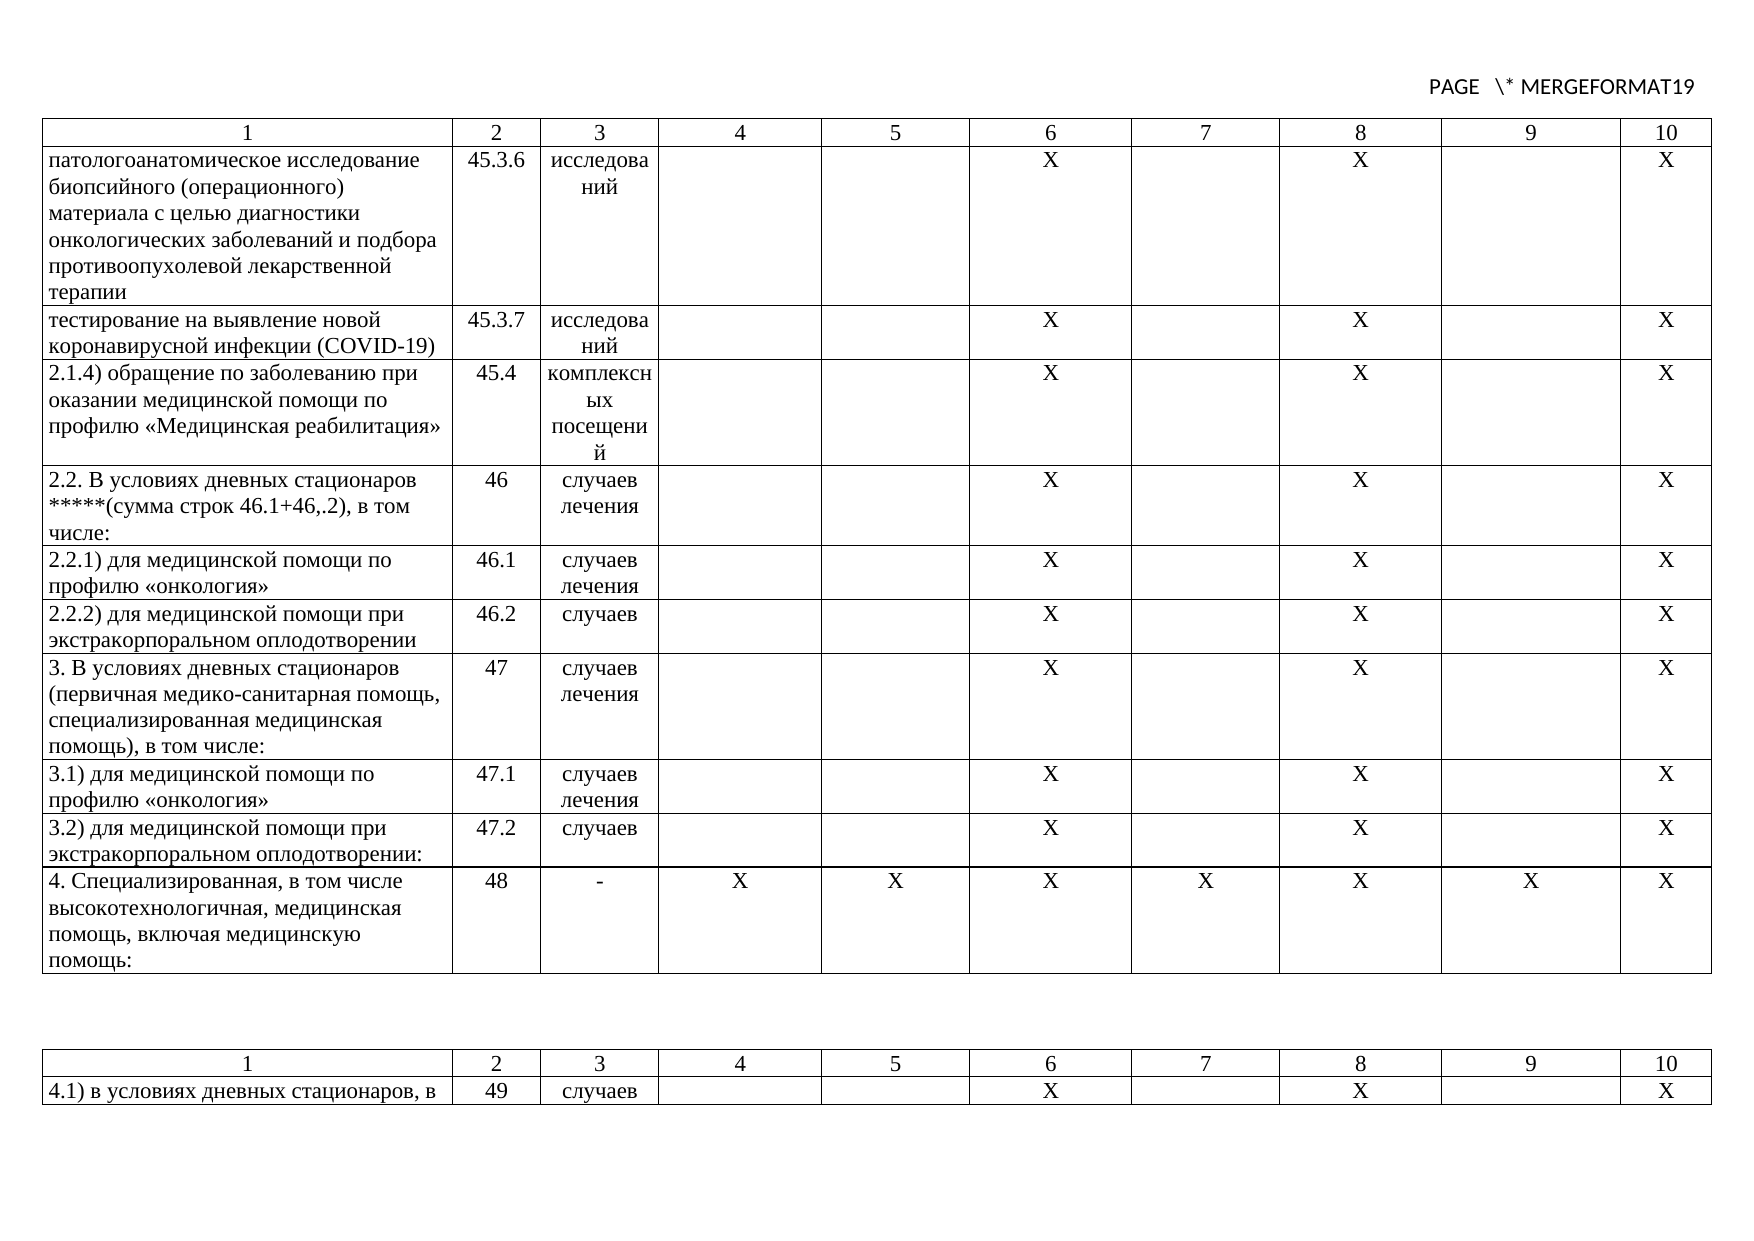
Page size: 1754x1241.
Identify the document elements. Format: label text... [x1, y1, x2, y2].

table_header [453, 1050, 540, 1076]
table_header 5 [822, 119, 969, 146]
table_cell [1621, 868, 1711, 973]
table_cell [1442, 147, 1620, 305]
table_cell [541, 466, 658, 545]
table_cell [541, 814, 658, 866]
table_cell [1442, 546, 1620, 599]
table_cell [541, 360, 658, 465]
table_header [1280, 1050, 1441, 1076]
table_header 4 [659, 119, 821, 146]
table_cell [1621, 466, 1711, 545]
table_header 2 [453, 119, 540, 146]
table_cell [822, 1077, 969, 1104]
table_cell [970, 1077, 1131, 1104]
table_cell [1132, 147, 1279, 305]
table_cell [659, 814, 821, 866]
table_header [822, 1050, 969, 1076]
table_header 6 [970, 119, 1131, 146]
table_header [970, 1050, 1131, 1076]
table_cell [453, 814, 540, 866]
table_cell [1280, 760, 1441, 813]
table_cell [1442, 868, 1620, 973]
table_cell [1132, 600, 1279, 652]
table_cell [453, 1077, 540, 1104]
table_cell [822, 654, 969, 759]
table_header 8 [1280, 119, 1441, 146]
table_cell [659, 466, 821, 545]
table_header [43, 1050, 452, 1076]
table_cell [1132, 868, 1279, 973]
table_header 10 [1621, 119, 1711, 146]
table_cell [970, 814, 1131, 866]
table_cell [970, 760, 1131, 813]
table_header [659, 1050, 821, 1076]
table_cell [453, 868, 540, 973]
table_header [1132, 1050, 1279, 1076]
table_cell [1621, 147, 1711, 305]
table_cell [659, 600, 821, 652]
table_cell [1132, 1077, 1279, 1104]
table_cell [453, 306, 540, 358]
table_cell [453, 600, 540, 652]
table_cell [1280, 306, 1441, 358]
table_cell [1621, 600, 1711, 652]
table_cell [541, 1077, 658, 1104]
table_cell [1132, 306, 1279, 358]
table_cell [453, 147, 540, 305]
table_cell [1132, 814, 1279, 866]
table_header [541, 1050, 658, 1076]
table_header 9 [1442, 119, 1620, 146]
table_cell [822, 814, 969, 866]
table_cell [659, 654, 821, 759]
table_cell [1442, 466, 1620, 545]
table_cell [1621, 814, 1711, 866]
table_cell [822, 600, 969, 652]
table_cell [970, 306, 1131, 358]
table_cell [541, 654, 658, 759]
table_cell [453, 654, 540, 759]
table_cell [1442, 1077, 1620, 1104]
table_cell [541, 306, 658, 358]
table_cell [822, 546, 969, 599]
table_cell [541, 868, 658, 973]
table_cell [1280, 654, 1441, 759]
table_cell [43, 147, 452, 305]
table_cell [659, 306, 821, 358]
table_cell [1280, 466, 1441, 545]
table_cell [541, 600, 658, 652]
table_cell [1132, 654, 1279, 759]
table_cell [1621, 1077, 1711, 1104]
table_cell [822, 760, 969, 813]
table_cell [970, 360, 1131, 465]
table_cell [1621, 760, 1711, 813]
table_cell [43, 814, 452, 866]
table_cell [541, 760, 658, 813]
table_header 1 [43, 119, 452, 146]
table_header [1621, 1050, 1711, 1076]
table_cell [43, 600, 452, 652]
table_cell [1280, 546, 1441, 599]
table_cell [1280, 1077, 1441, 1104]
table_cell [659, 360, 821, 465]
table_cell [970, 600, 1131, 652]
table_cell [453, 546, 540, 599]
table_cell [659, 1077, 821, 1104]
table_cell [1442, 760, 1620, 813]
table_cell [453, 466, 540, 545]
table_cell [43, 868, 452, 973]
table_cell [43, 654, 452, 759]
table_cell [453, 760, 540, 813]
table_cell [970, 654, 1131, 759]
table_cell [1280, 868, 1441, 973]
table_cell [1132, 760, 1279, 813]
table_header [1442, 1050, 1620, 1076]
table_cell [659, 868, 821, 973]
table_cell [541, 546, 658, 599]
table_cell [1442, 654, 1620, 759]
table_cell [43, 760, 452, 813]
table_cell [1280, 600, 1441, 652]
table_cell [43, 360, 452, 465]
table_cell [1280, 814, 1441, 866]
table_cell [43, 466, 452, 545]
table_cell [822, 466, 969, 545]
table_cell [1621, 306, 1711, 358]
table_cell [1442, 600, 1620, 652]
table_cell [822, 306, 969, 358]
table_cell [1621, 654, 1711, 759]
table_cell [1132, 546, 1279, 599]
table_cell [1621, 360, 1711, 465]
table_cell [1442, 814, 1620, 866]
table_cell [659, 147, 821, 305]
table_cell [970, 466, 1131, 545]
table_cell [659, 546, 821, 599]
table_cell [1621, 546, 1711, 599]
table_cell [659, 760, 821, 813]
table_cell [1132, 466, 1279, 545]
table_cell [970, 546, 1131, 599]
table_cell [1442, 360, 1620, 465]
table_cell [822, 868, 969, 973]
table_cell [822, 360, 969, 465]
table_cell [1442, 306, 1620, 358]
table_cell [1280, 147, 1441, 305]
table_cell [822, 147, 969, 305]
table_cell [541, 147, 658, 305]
table_header 3 [541, 119, 658, 146]
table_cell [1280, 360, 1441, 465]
table_header 7 [1132, 119, 1279, 146]
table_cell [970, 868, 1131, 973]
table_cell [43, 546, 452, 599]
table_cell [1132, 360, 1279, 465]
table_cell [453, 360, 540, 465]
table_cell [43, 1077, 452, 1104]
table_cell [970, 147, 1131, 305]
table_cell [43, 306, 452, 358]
